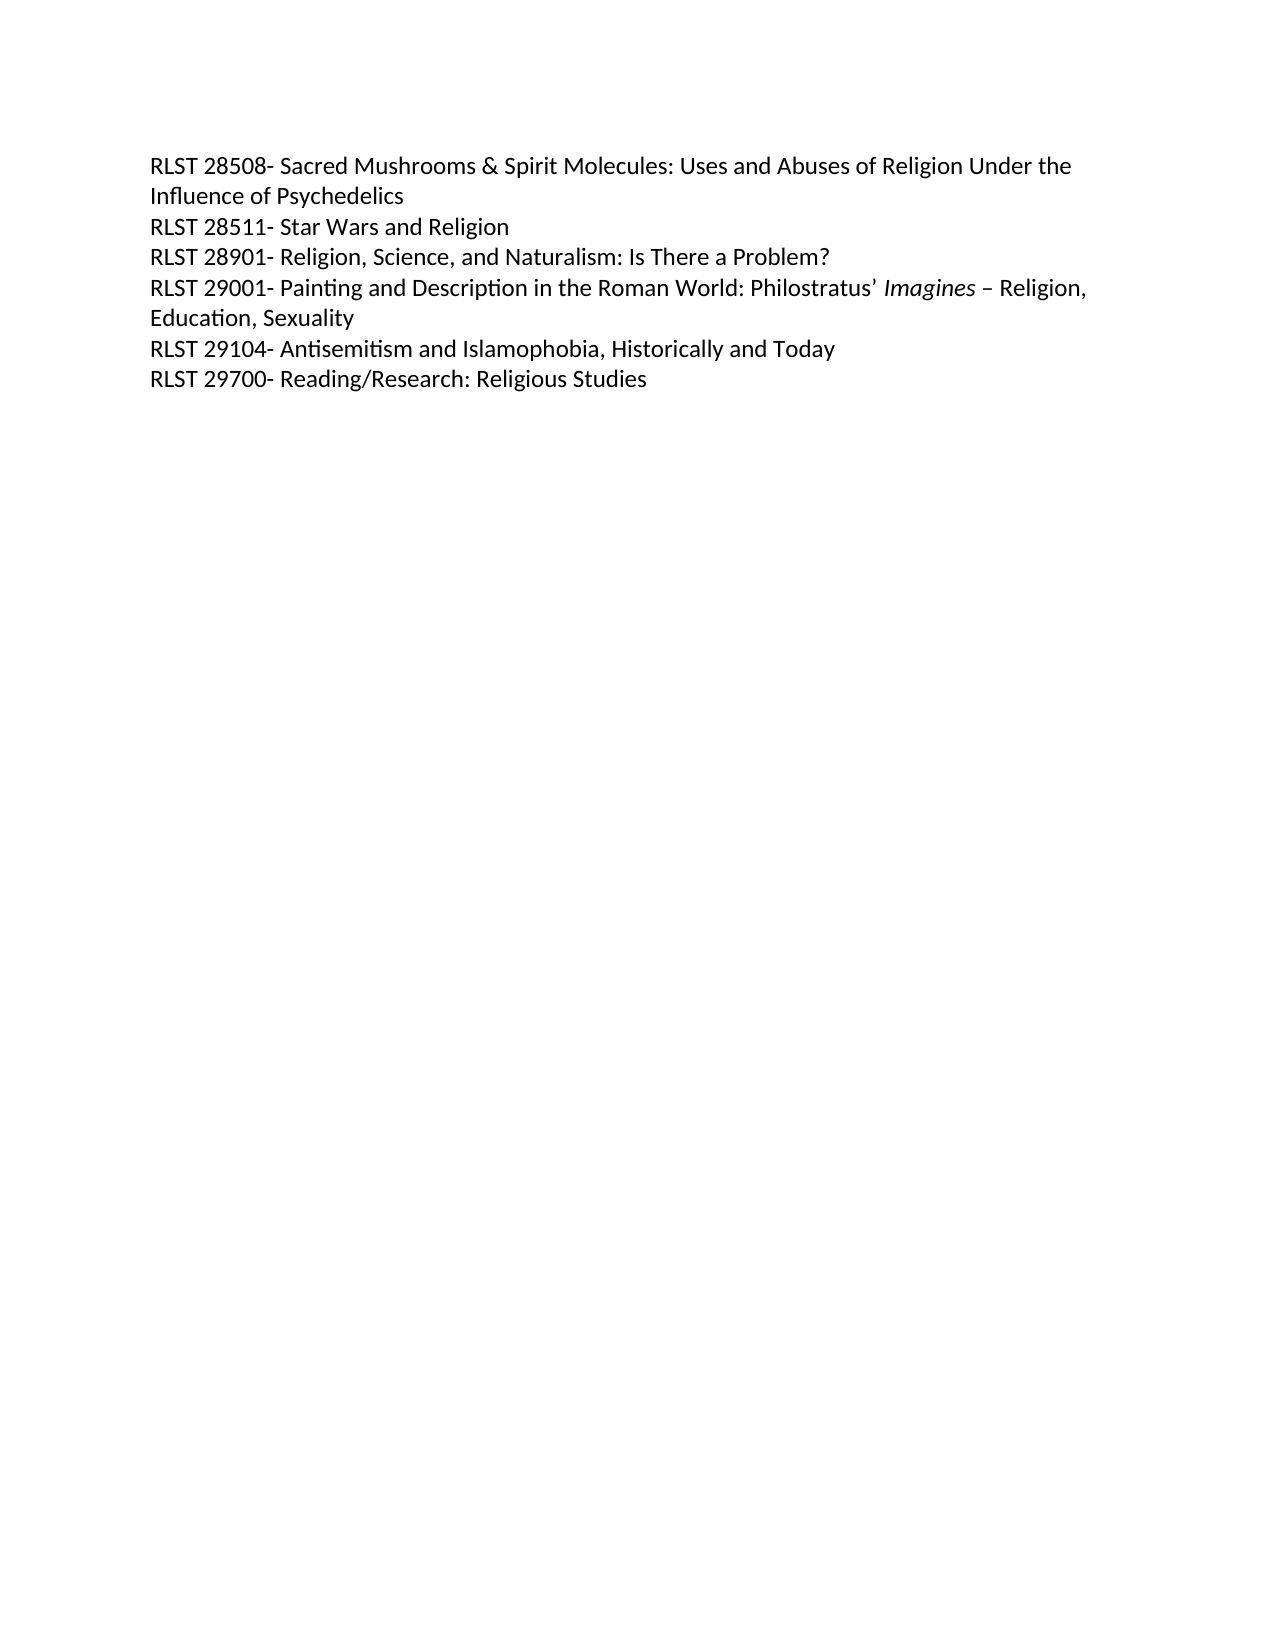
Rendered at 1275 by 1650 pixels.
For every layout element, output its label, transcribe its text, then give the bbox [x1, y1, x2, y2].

text RLST 28511- Star Wars and Religion [150, 211, 1125, 242]
text RLST 29700- Reading/Research: Religious Studies [150, 364, 1125, 394]
text RLST 29001- Painting and Description in the Roman World: Philostratus’ Imagines – Religion, Education, Sexuality [150, 272, 1125, 333]
text RLST 29104- Antisemitism and Islamophobia, Historically and Today [150, 333, 1125, 364]
text RLST 28508- Sacred Mushrooms & Spirit Molecules: Uses and Abuses of Religion Under the Influence of Psychedelics [150, 150, 1125, 211]
text RLST 28901- Religion, Science, and Naturalism: Is There a Problem? [150, 242, 1125, 272]
